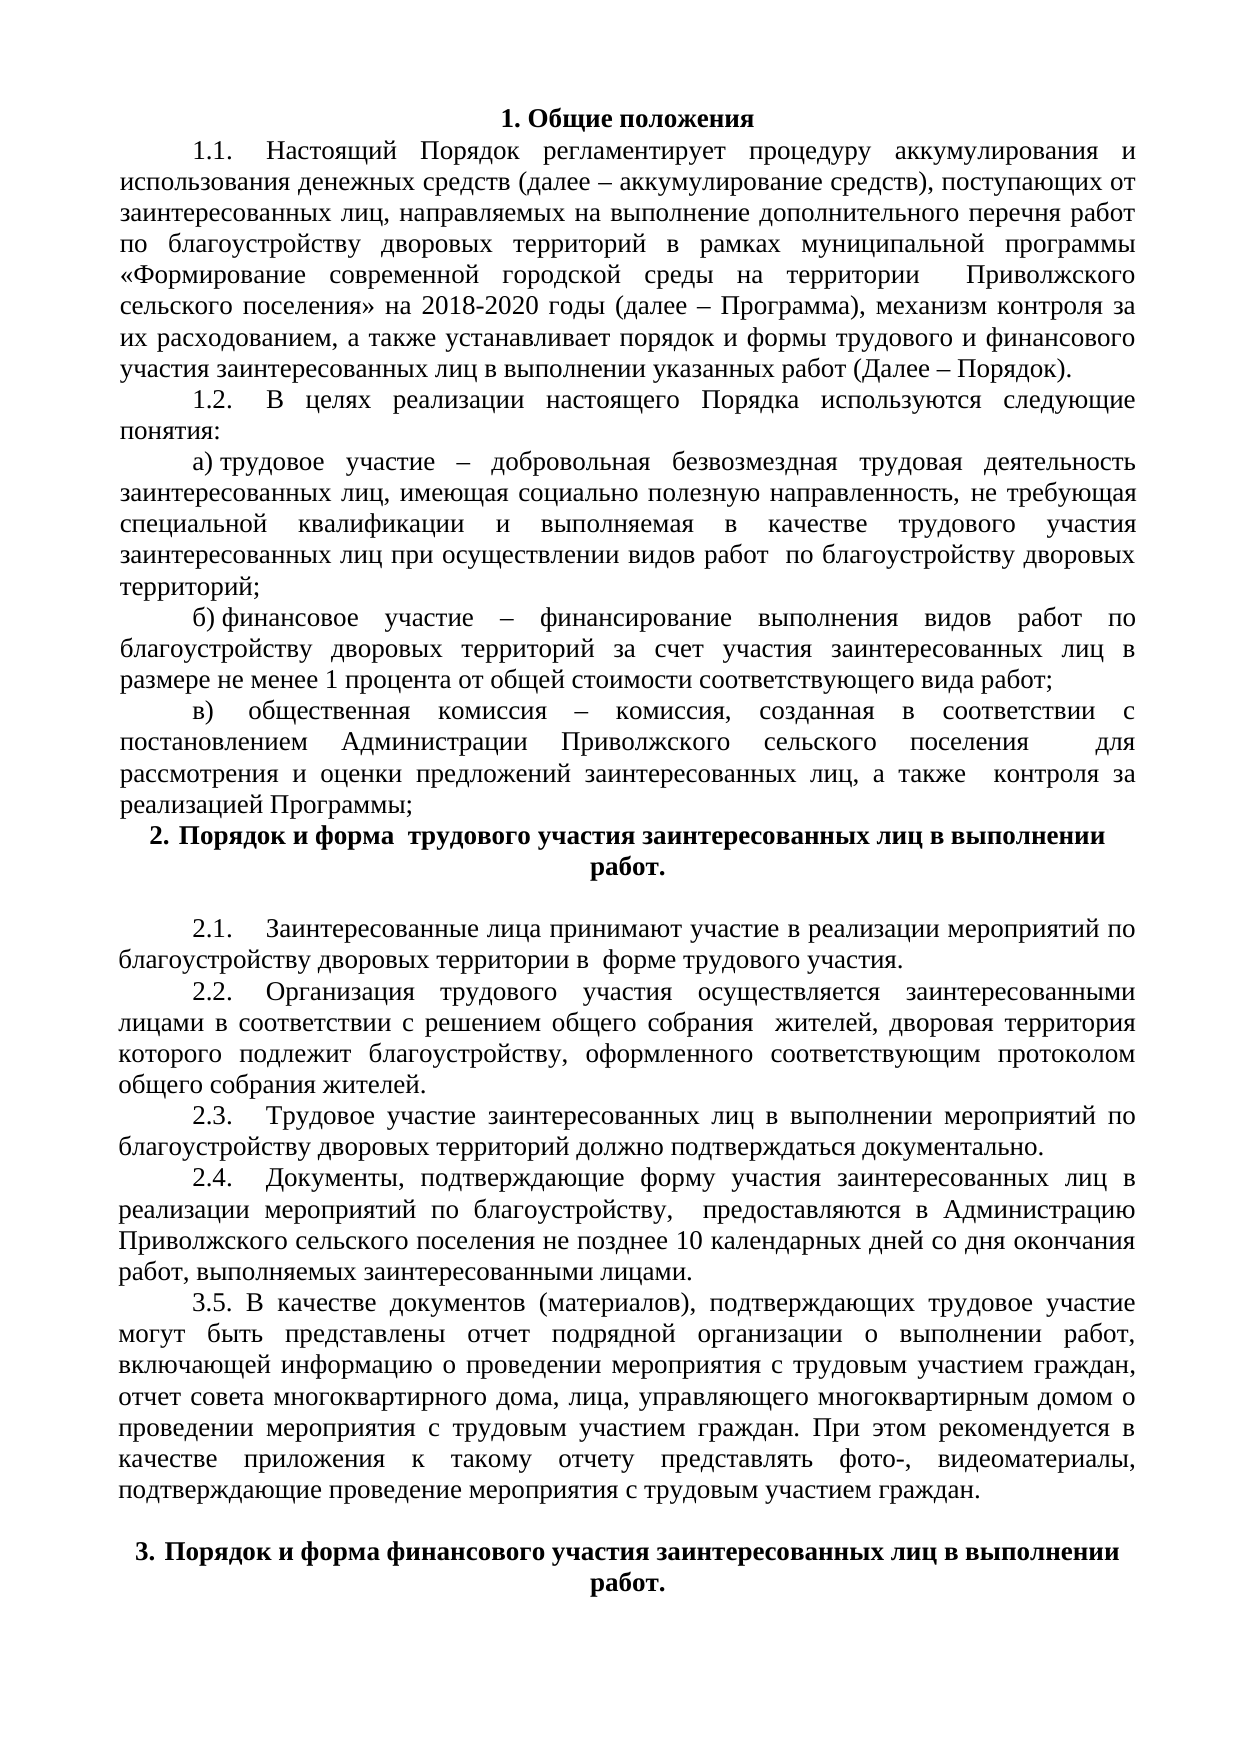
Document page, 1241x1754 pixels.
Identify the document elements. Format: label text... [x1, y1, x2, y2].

list Документы, подтверждающие форму участия заинтересованных лиц в реализации мероприятий по благоустройству, предоставляются в Администрацию Приволжского сельского поселения не позднее 10 календарных дней со дня окончания работ, выполняемых заинтересованными лицами. [118, 1162, 1137, 1286]
list Заинтересованные лица принимают участие в реализации мероприятий по благоустройству дворовых территории в форме трудового участия. [118, 912, 1137, 975]
list Порядок и форма трудового участия заинтересованных лиц в выполнении работ. [118, 819, 590, 881]
list В целях реализации настоящего Порядка используются следующие понятия: [119, 383, 1137, 445]
list Порядок и форма финансового участия заинтересованных лиц в выполнении работ. [665, 1535, 1137, 1598]
text а) трудовое участие – добровольная безвозмездная трудовая деятельность заинтересованных лиц, имеющая социально полезную направленность, не требующая специальной квалификации и выполняемая в качестве трудового участия заинтересованных лиц при осуществлении видов работ по благоустройству дворовых территорий; [119, 445, 1137, 601]
list Настоящий Порядок регламентирует процедуру аккумулирования и использования денежных средств (далее – аккумулирование средств), поступающих от заинтересованных лиц, направляемых на выполнение дополнительного перечня работ по благоустройству дворовых территорий в рамках муниципальной программы «Формирование современной городской среды на территории Приволжского сельского поселения» на 2018-2020 годы (далее – Программа), механизм контроля за их расходованием, а также устанавливает порядок и формы трудового и финансового участия заинтересованных лиц в выполнении указанных работ (Далее – Порядок). [119, 134, 1137, 383]
text 1. Общие положения [118, 103, 1137, 134]
text 3.5. В качестве документов (материалов), подтверждающих трудовое участие могут быть представлены отчет подрядной организации о выполнении работ, включающей информацию о проведении мероприятия с трудовым участием граждан, отчет совета многоквартирного дома, лица, управляющего многоквартирным домом о проведении мероприятия с трудовым участием граждан. При этом рекомендуется в качестве приложения к такому отчету представлять фото-, видеоматериалы, подтверждающие проведение мероприятия с трудовым участием граждан. [118, 1286, 1137, 1504]
list Порядок и форма трудового участия заинтересованных лиц в выполнении работ. [665, 819, 1137, 881]
list Трудовое участие заинтересованных лиц в выполнении мероприятий по благоустройству дворовых территорий должно подтверждаться документально. [118, 1099, 1137, 1162]
list Организация трудового участия осуществляется заинтересованными лицами в соответствии с решением общего собрания жителей, дворовая территория которого подлежит благоустройству, оформленного соответствующим протоколом общего собрания жителей. [118, 975, 1137, 1099]
text в) общественная комиссия – комиссия, созданная в соответствии с постановлением Администрации Приволжского сельского поселения для рассмотрения и оценки предложений заинтересованных лиц, а также контроля за реализацией Программы; [119, 694, 1137, 819]
text б) финансовое участие – финансирование выполнения видов работ по благоустройству дворовых территорий за счет участия заинтересованных лиц в размере не менее 1 процента от общей стоимости соответствующего вида работ; [119, 601, 1137, 694]
list Порядок и форма финансового участия заинтересованных лиц в выполнении работ. [118, 1535, 590, 1598]
